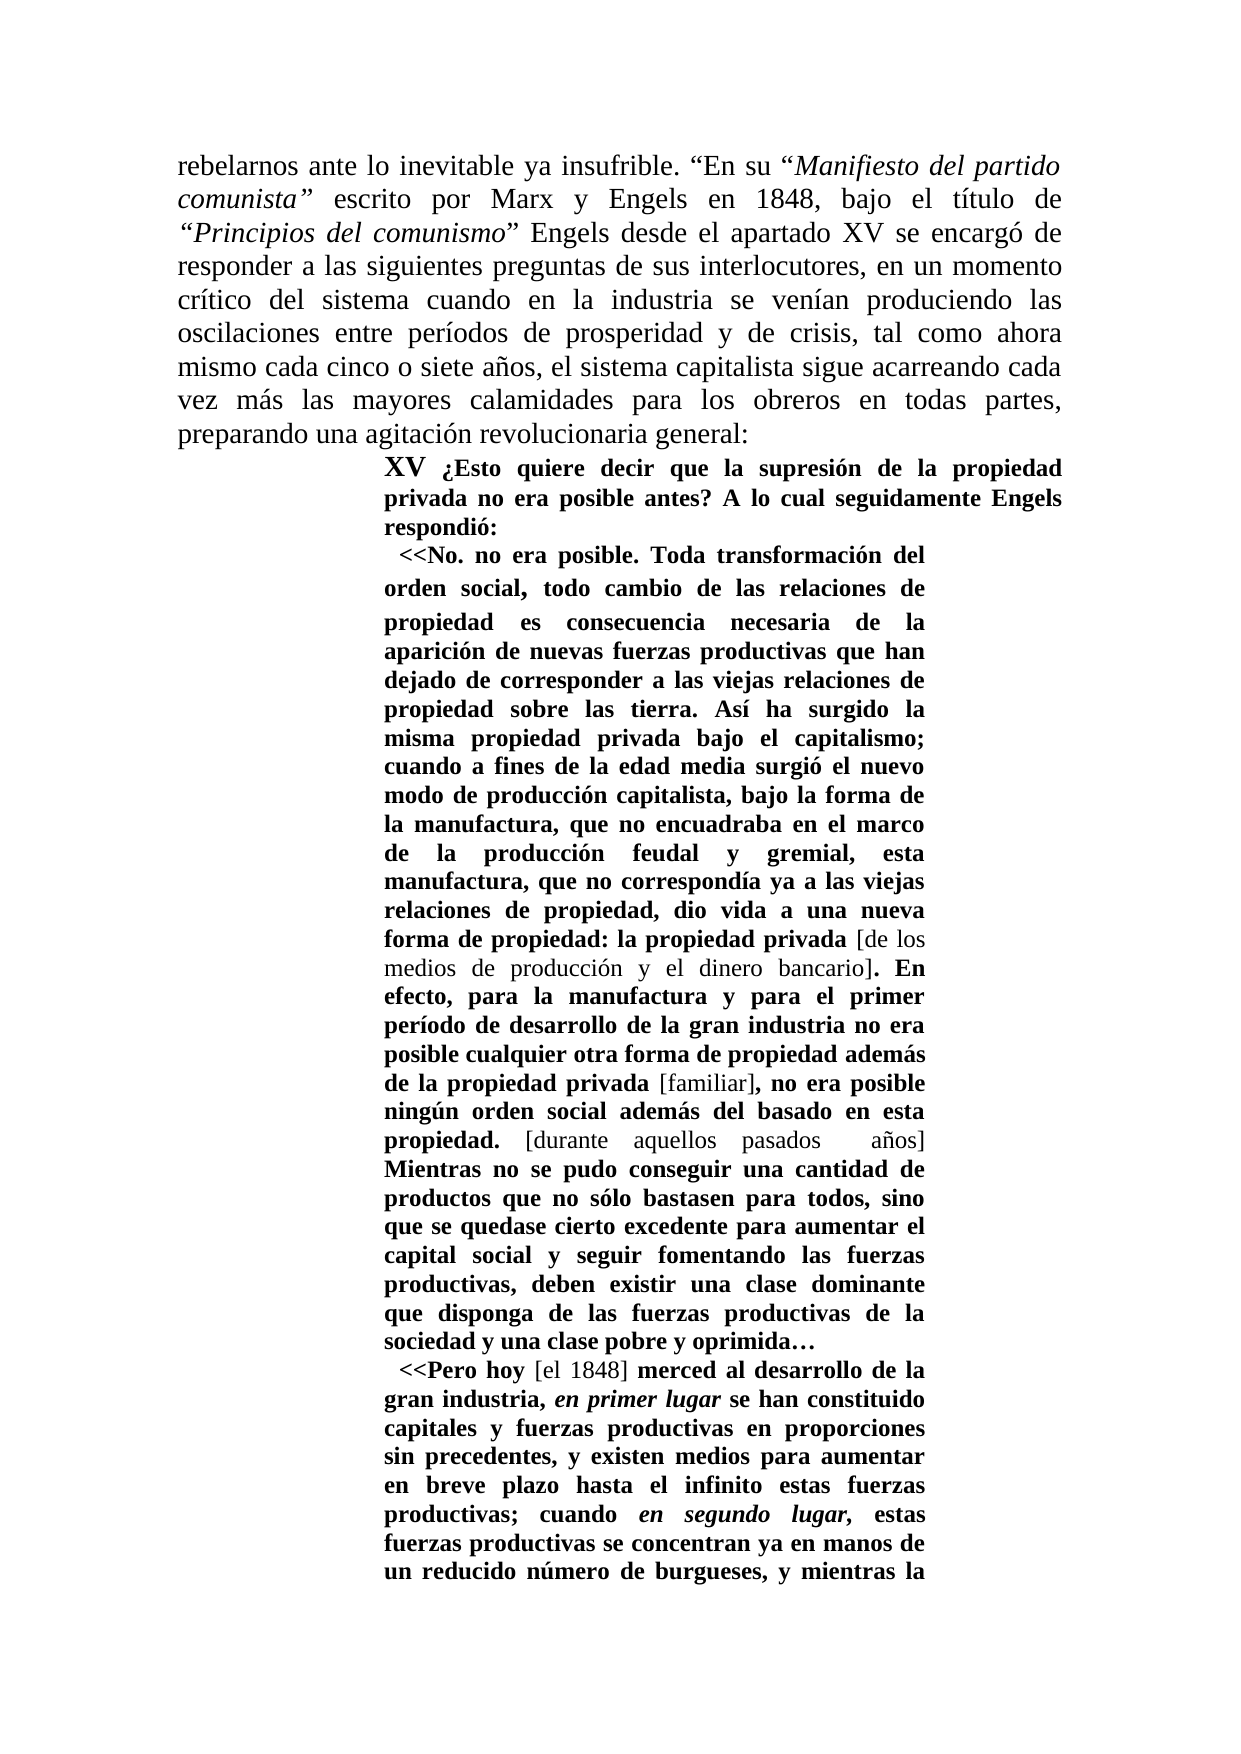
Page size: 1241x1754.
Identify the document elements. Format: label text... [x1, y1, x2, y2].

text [384, 1355, 926, 1585]
text <<No. no era posible. Toda transformación del orden social, todo cambio de las relaciones de propiedad es consecuencia necesaria de la aparición de nuevas fuerzas productivas que han dejado de corresponder a las viejas relaciones de propiedad sobre las tierra. Así ha surgido la misma propiedad privada bajo el capitalismo; cuando a fines de la edad media surgió el nuevo modo de producción capitalista, bajo la forma de la manufactura, que no encuadraba en el marco de la producción feudal y gremial, esta manufactura, que no correspondía ya a las viejas relaciones de propiedad, dio vida a una nueva forma de propiedad: la propiedad privada [de los medios de producción y el dinero bancario]. En efecto, para la manufactura y para el primer período de desarrollo de la gran industria no era posible cualquier otra forma de propiedad además de la propiedad privada [familiar], no era posible ningún orden social además del basado en esta propiedad. [durante aquellos pasados años] Mientras no se pudo conseguir una cantidad de productos que no sólo bastasen para todos, sino que se quedase cierto excedente para aumentar el capital social y seguir fomentando las fuerzas productivas, deben existir una clase dominante que disponga de las fuerzas productivas de la sociedad y una clase pobre y oprimida… [384, 541, 926, 1355]
text XV ¿Esto quiere decir que la supresión de la propiedad privada no era posible antes? A lo cual seguidamente Engels respondió: [384, 449, 1063, 541]
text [177, 148, 1063, 449]
